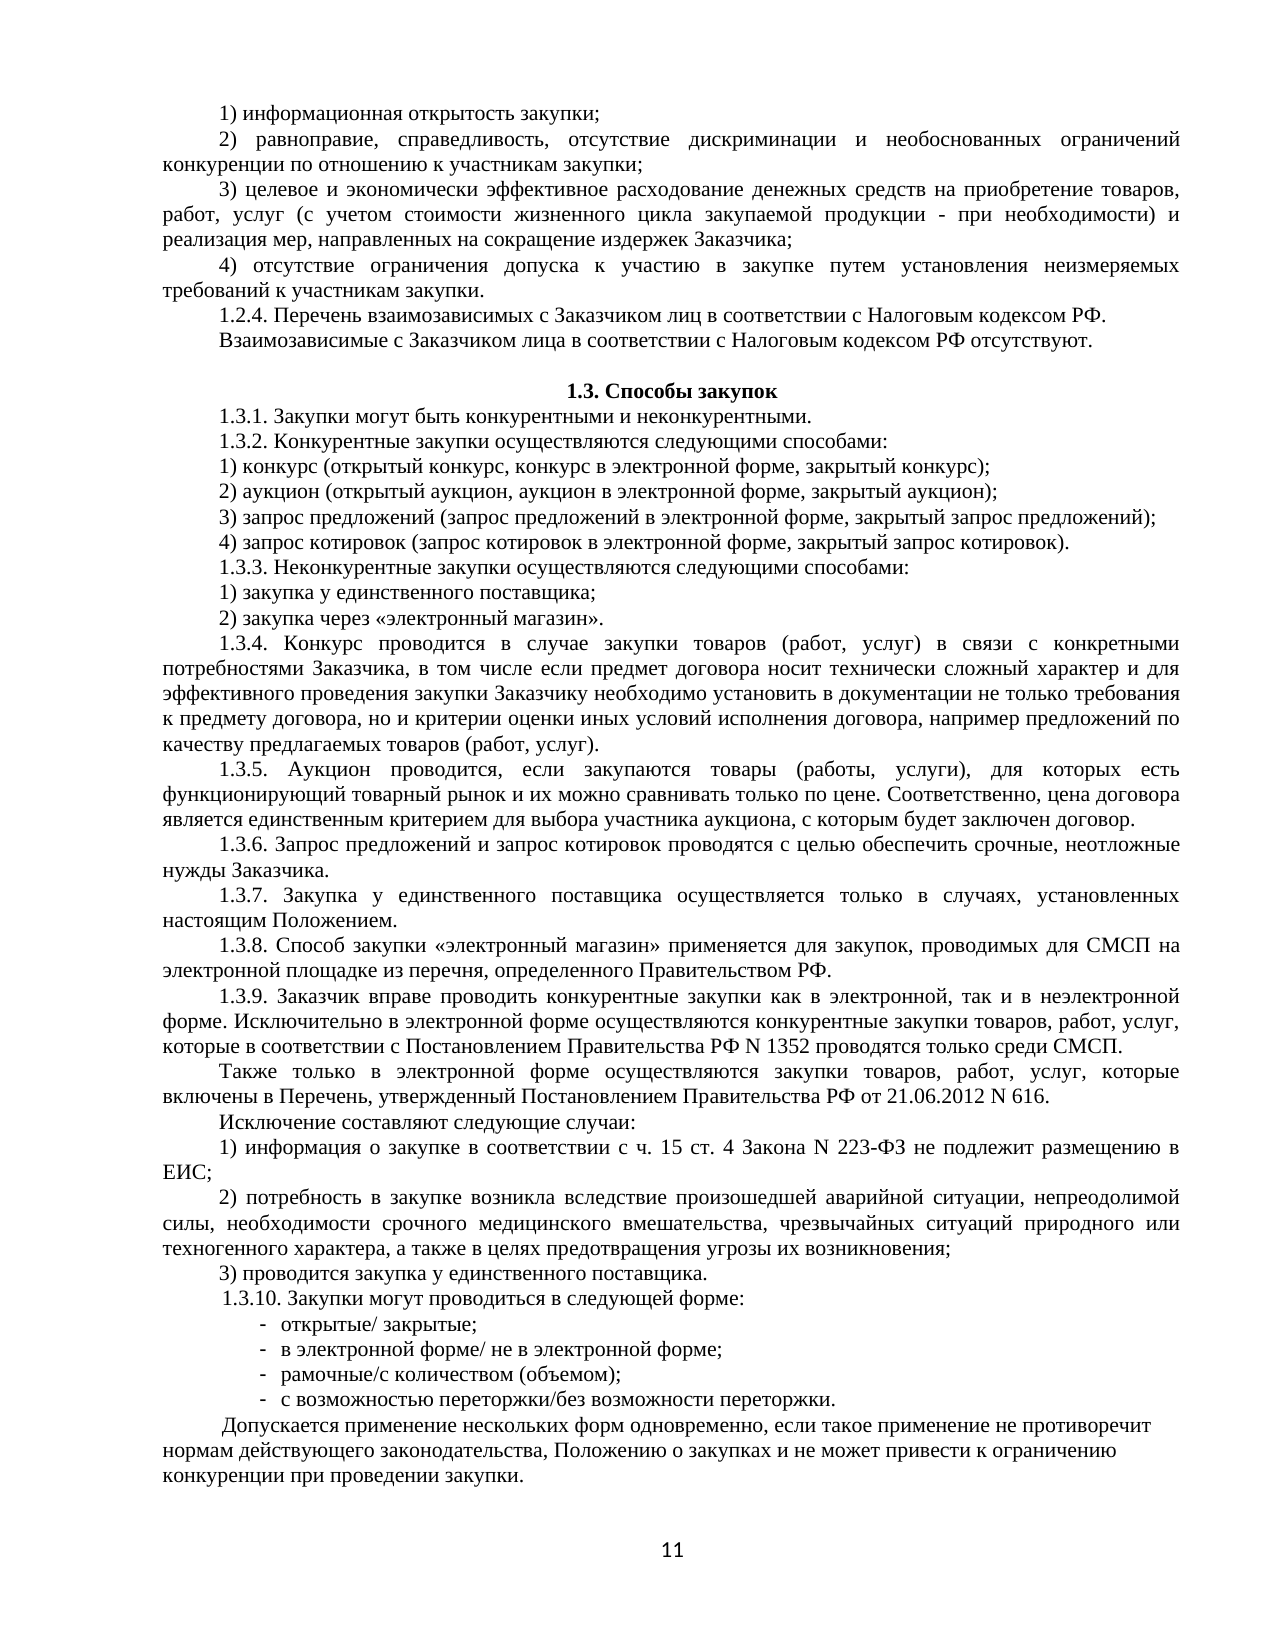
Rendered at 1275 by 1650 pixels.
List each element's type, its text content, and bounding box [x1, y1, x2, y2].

text Исключение составляют следующие случаи: [162, 1109, 1181, 1134]
text 1.3.2. Конкурентные закупки осуществляются следующими способами: [162, 428, 1181, 453]
text 2) потребность в закупке возникла вследствие произошедшей аварийной ситуации, непреодолимой силы, необходимости срочного медицинского вмешательства, чрезвычайных ситуаций природного или техногенного характера, а также в целях предотвращения угрозы их возникновения; [162, 1184, 1181, 1260]
text Взаимозависимые с Заказчиком лица в соответствии с Налоговым кодексом РФ отсутствуют. [162, 327, 1181, 352]
text Также только в электронной форме осуществляются закупки товаров, работ, услуг, которые включены в Перечень, утвержденный Постановлением Правительства РФ от 21.06.2012 N 616. [162, 1058, 1181, 1109]
text 3) запрос предложений (запрос предложений в электронной форме, закрытый запрос предложений); [162, 504, 1181, 529]
text 1.2.4. Перечень взаимозависимых с Заказчиком лиц в соответствии с Налоговым кодексом РФ. [162, 302, 1181, 327]
text 4) отсутствие ограничения допуска к участию в закупке путем установления неизмеряемых требований к участникам закупки. [162, 252, 1181, 302]
text 1.3.7. Закупка у единственного поставщика осуществляется только в случаях, установленных настоящим Положением. [162, 882, 1181, 932]
text 1.3.4. Конкурс проводится в случае закупки товаров (работ, услуг) в связи с конкретными потребностями Заказчика, в том числе если предмет договора носит технически сложный характер и для эффективного проведения закупки Заказчику необходимо установить в документации не только требования к предмету договора, но и критерии оценки иных условий исполнения договора, например предложений по качеству предлагаемых товаров (работ, услуг). [162, 630, 1181, 756]
text 1) информационная открытость закупки; [162, 100, 1181, 126]
list открытые/ закрытые; [259, 1310, 1179, 1336]
text 4) запрос котировок (запрос котировок в электронной форме, закрытый запрос котировок). [162, 529, 1181, 554]
text 1) закупка у единственного поставщика; [162, 579, 1181, 604]
text 1.3.1. Закупки могут быть конкурентными и неконкурентными. [162, 403, 1181, 428]
list в электронной форме/ не в электронной форме; [259, 1336, 1179, 1361]
text 1.3.3. Неконкурентные закупки осуществляются следующими способами: [162, 554, 1181, 579]
text 3) проводится закупка у единственного поставщика. [162, 1260, 1181, 1285]
list Допускается применение нескольких форм одновременно, если такое применение не противоречит нормам действующего законодательства, Положению о закупках и не может привести к ограничению конкуренции при проведении закупки. [162, 1412, 1179, 1487]
text 1) конкурс (открытый конкурс, конкурс в электронной форме, закрытый конкурс); [162, 453, 1181, 478]
list 1.3.10. Закупки могут проводиться в следующей форме: [222, 1285, 1179, 1310]
text 3) целевое и экономически эффективное расходование денежных средств на приобретение товаров, работ, услуг (с учетом стоимости жизненного цикла закупаемой продукции - при необходимости) и реализация мер, направленных на сокращение издержек Заказчика; [162, 176, 1181, 252]
text 1.3.8. Способ закупки «электронный магазин» применяется для закупок, проводимых для СМСП на электронной площадке из перечня, определенного Правительством РФ. [162, 932, 1181, 983]
list рамочные/с количеством (объемом); [259, 1361, 1179, 1386]
list с возможностью переторжки/без возможности переторжки. [259, 1386, 1179, 1412]
text 1.3.9. Заказчик вправе проводить конкурентные закупки как в электронной, так и в неэлектронной форме. Исключительно в электронной форме осуществляются конкурентные закупки товаров, работ, услуг, которые в соответствии с Постановлением Правительства РФ N 1352 проводятся только среди СМСП. [162, 983, 1181, 1058]
text 2) закупка через «электронный магазин». [162, 604, 1181, 630]
text 2) равноправие, справедливость, отсутствие дискриминации и необоснованных ограничений конкуренции по отношению к участникам закупки; [162, 126, 1181, 176]
text 2) аукцион (открытый аукцион, аукцион в электронной форме, закрытый аукцион); [162, 478, 1181, 504]
text 1) информация о закупке в соответствии с ч. 15 ст. 4 Закона N 223-ФЗ не подлежит размещению в ЕИС; [162, 1134, 1181, 1184]
text 1.3.5. Аукцион проводится, если закупаются товары (работы, услуги), для которых есть функционирующий товарный рынок и их можно сравнивать только по цене. Соответственно, цена договора является единственным критерием для выбора участника аукциона, с которым будет заключен договор. [162, 756, 1181, 831]
text 1.3. Способы закупок [162, 378, 1181, 403]
text 1.3.6. Запрос предложений и запрос котировок проводятся с целью обеспечить срочные, неотложные нужды Заказчика. [162, 831, 1181, 882]
